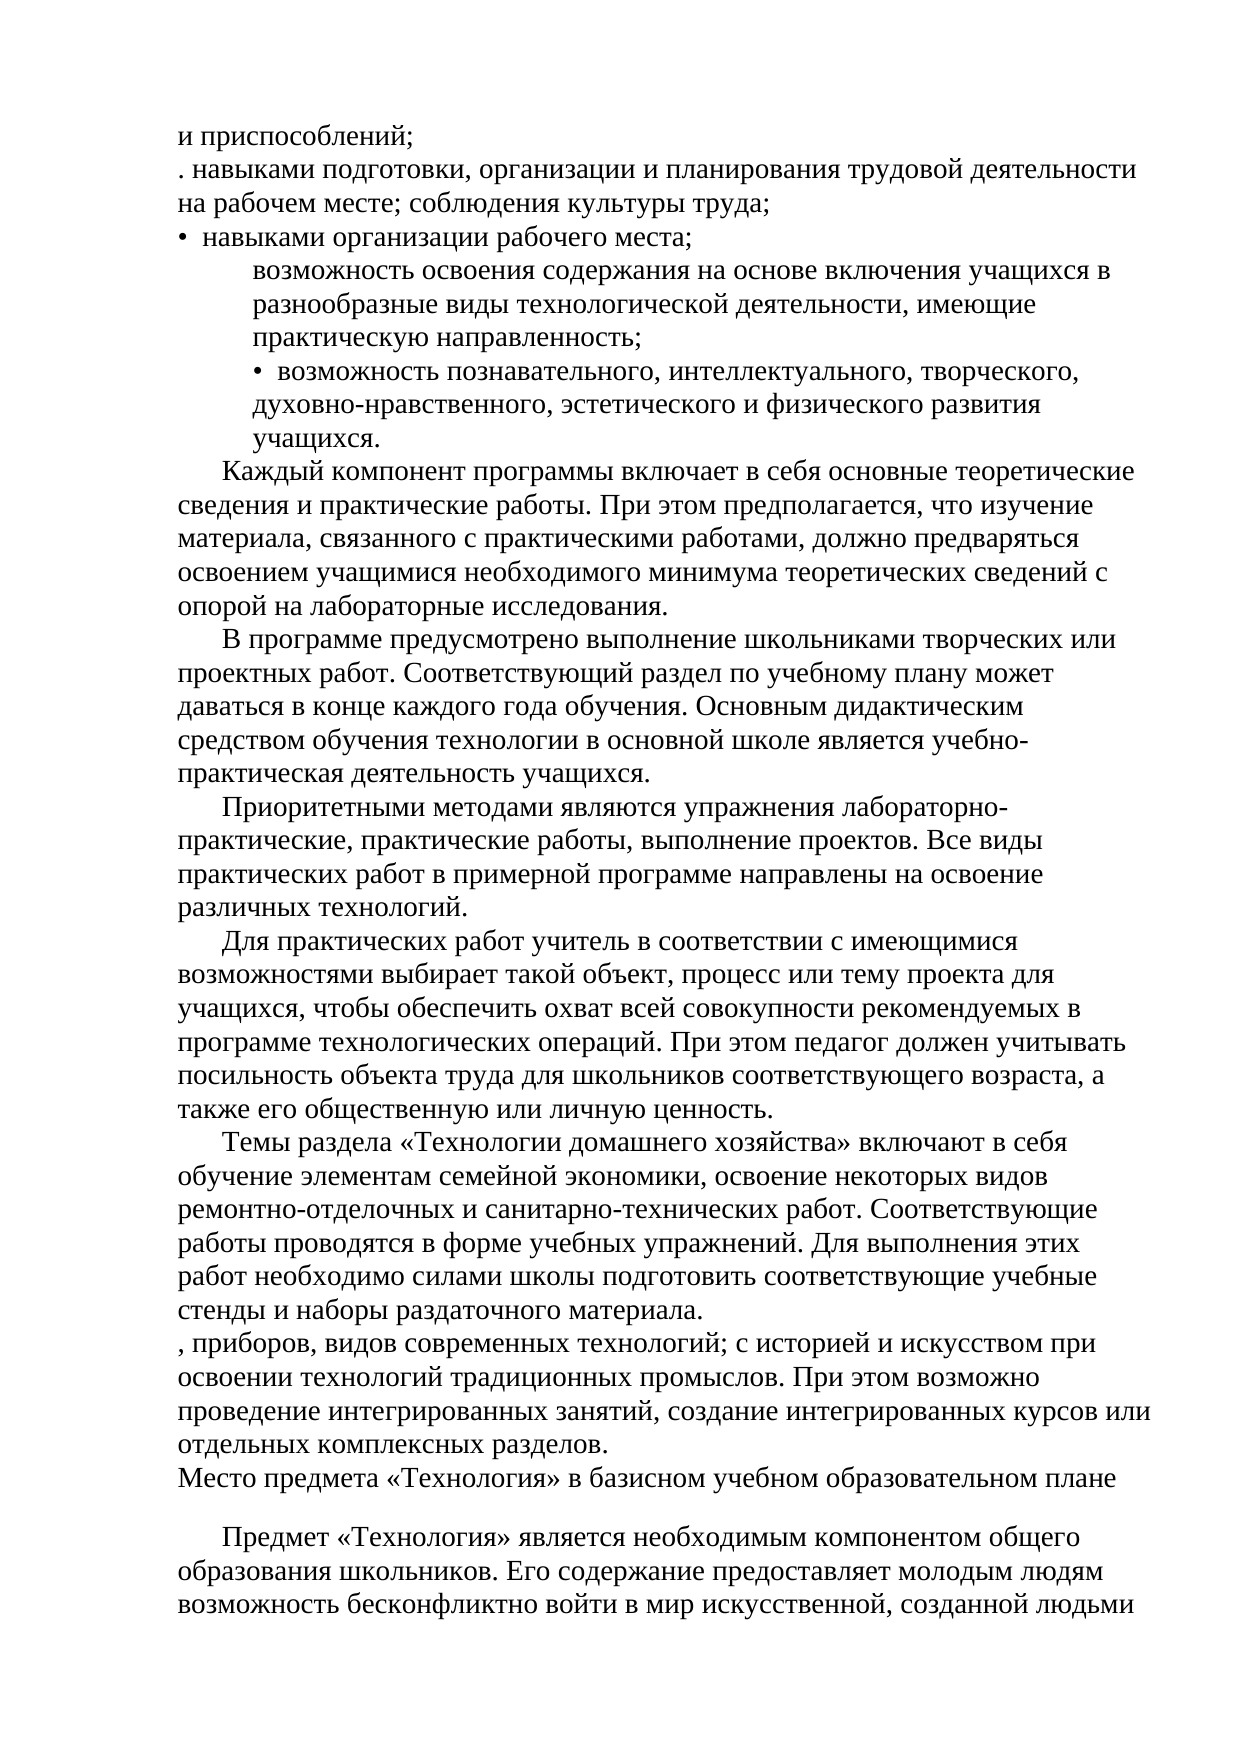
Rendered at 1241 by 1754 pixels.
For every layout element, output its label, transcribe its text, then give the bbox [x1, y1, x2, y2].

text Место предмета «Технология» в базисном учебном образовательном плане [177, 1460, 1152, 1493]
list Для практических работ учитель в соответствии с имеющимися возможностями выбирает такой объект, процесс или тему проекта для учащихся, чтобы обеспечить охват всей совокупности рекомендуемых в программе технологических операций. При этом педагог должен учитывать посильность объекта труда для школьников соответствующего возраста, а также его общественную или личную ценность. [177, 923, 1152, 1124]
list Темы раздела «Технологии домашнего хозяйства» включают в себя обучение элементам семейной экономики, освоение некоторых видов ремонтно-отделочных и санитарно-технических работ. Соответствующие работы проводятся в форме учебных упражнений. Для выполнения этих работ необходимо силами школы подготовить соответствующие учебные стенды и наборы раздаточного материала. [177, 1124, 1152, 1326]
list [177, 1519, 1152, 1620]
list , приборов, видов современных технологий; с историей и искусством при освоении технологий традиционных промыслов. При этом возможно проведение интегрированных занятий, создание интегрированных курсов или отдельных комплексных разделов. [177, 1326, 1152, 1460]
list • возможность познавательного, интеллектуального, творческого, духовно-нравственного, эстетического и физического развития учащихся. [252, 353, 1152, 453]
list . навыками подготовки, организации и планирования трудовой деятельности на рабочем месте; соблюдения культуры труда; [177, 152, 1152, 219]
list В программе предусмотрено выполнение школьниками творческих или проектных работ. Соответствующий раздел по учебному плану может даваться в конце каждого года обучения. Основным дидактическим средством обучения технологии в основной школе является учебно-практическая деятельность учащихся. [177, 621, 1152, 789]
list Приоритетными методами являются упражнения лабораторно-практические, практические работы, выполнение проектов. Все виды практических работ в примерной программе направлены на освоение различных технологий. [177, 789, 1152, 923]
list возможность освоения содержания на основе включения учащихся в разнообразные виды технологической деятельности, имеющие практическую направленность; [252, 252, 1152, 353]
list Каждый компонент программы включает в себя основные теоретические сведения и практические работы. При этом предполагается, что изучение материала, связанного с практическими работами, должно предваряться освоением учащимися необходимого минимума теоретических сведений с опорой на лабораторные исследования. [177, 453, 1152, 621]
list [177, 118, 1152, 152]
list • навыками организации рабочего места; [177, 219, 1152, 252]
